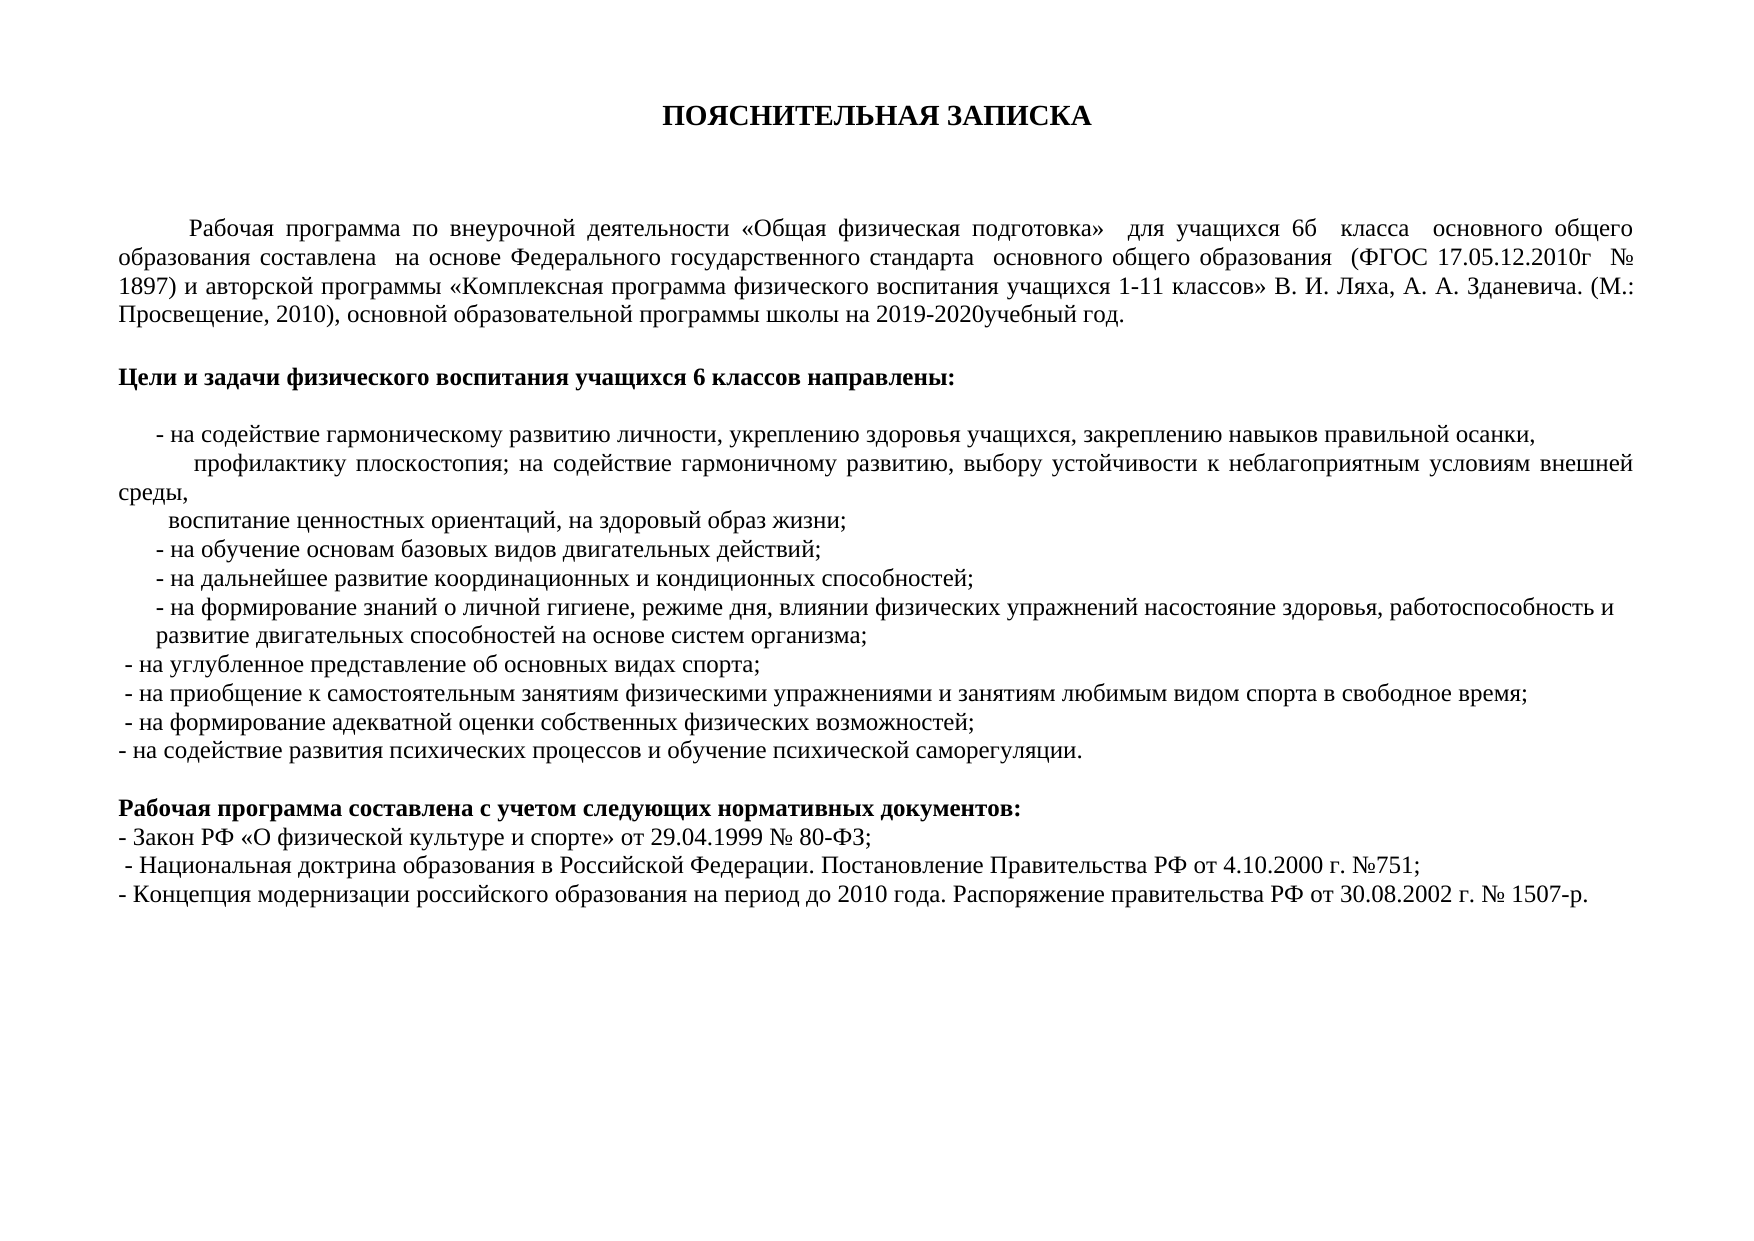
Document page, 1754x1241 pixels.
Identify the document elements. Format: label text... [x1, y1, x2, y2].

text - на обучение основам базовых видов двигательных действий; [118, 534, 1636, 563]
text - на приобщение к самостоятельным занятиям физическими упражнениями и занятиям любимым видом спорта в свободное время; [118, 678, 1636, 707]
text - на дальнейшее развитие координационных и кондиционных способностей; [118, 563, 1636, 592]
text - на содействие гармоническому развитию личности, укреплению здоровья учащихся, закреплению навыков правильной осанки, [118, 419, 1636, 448]
text - Национальная доктрина образования в Российской Федерации. Постановление Правительства РФ от 4.10.2000 г. №751; [118, 851, 1636, 879]
text развитие двигательных способностей на основе систем организма; [118, 621, 1636, 649]
text Рабочая программа по внеурочной деятельности «Общая физическая подготовка» для учащихся 6б класса основного общего образования составлена на основе Федерального государственного стандарта основного общего образования (ФГОС 17.05.12.2010г № 1897) и авторской программы «Комплексная программа физического воспитания учащихся 1-11 классов» В. И. Ляха, А. А. Зданевича. (М.: Просвещение, 2010), основной образовательной программы школы на 2019-2020учебный год. [118, 213, 1636, 328]
text воспитание ценностных ориентаций, на здоровый образ жизни; [118, 506, 1636, 534]
text - на содействие развития психических процессов и обучение психической саморегуляции. [118, 736, 1636, 764]
text - Закон РФ «О физической культуре и спорте» от 29.04.1999 № 80-ФЗ; [118, 822, 1636, 851]
text профилактику плоскостопия; на содействие гармоничному развитию, выбору устойчивости к неблагоприятным условиям внешней среды, [118, 448, 1636, 506]
text - на углубленное представление об основных видах спорта; [118, 649, 1636, 678]
text - на формирование знаний о личной гигиене, режиме дня, влиянии физических упражнений насостояние здоровья, работоспособность и [118, 592, 1636, 621]
text Рабочая программа составлена с учетом следующих нормативных документов: [118, 793, 1636, 822]
text ПОЯСНИТЕЛЬНАЯ ЗАПИСКА [118, 98, 1636, 131]
text - Концепция модернизации российского образования на период до 2010 года. Распоряжение правительства РФ от 30.08.2002 г. № 1507-р. [118, 879, 1636, 908]
text Цели и задачи физического воспитания учащихся 6 классов направлены: [118, 362, 1636, 391]
text - на формирование адекватной оценки собственных физических возможностей; [118, 707, 1636, 736]
